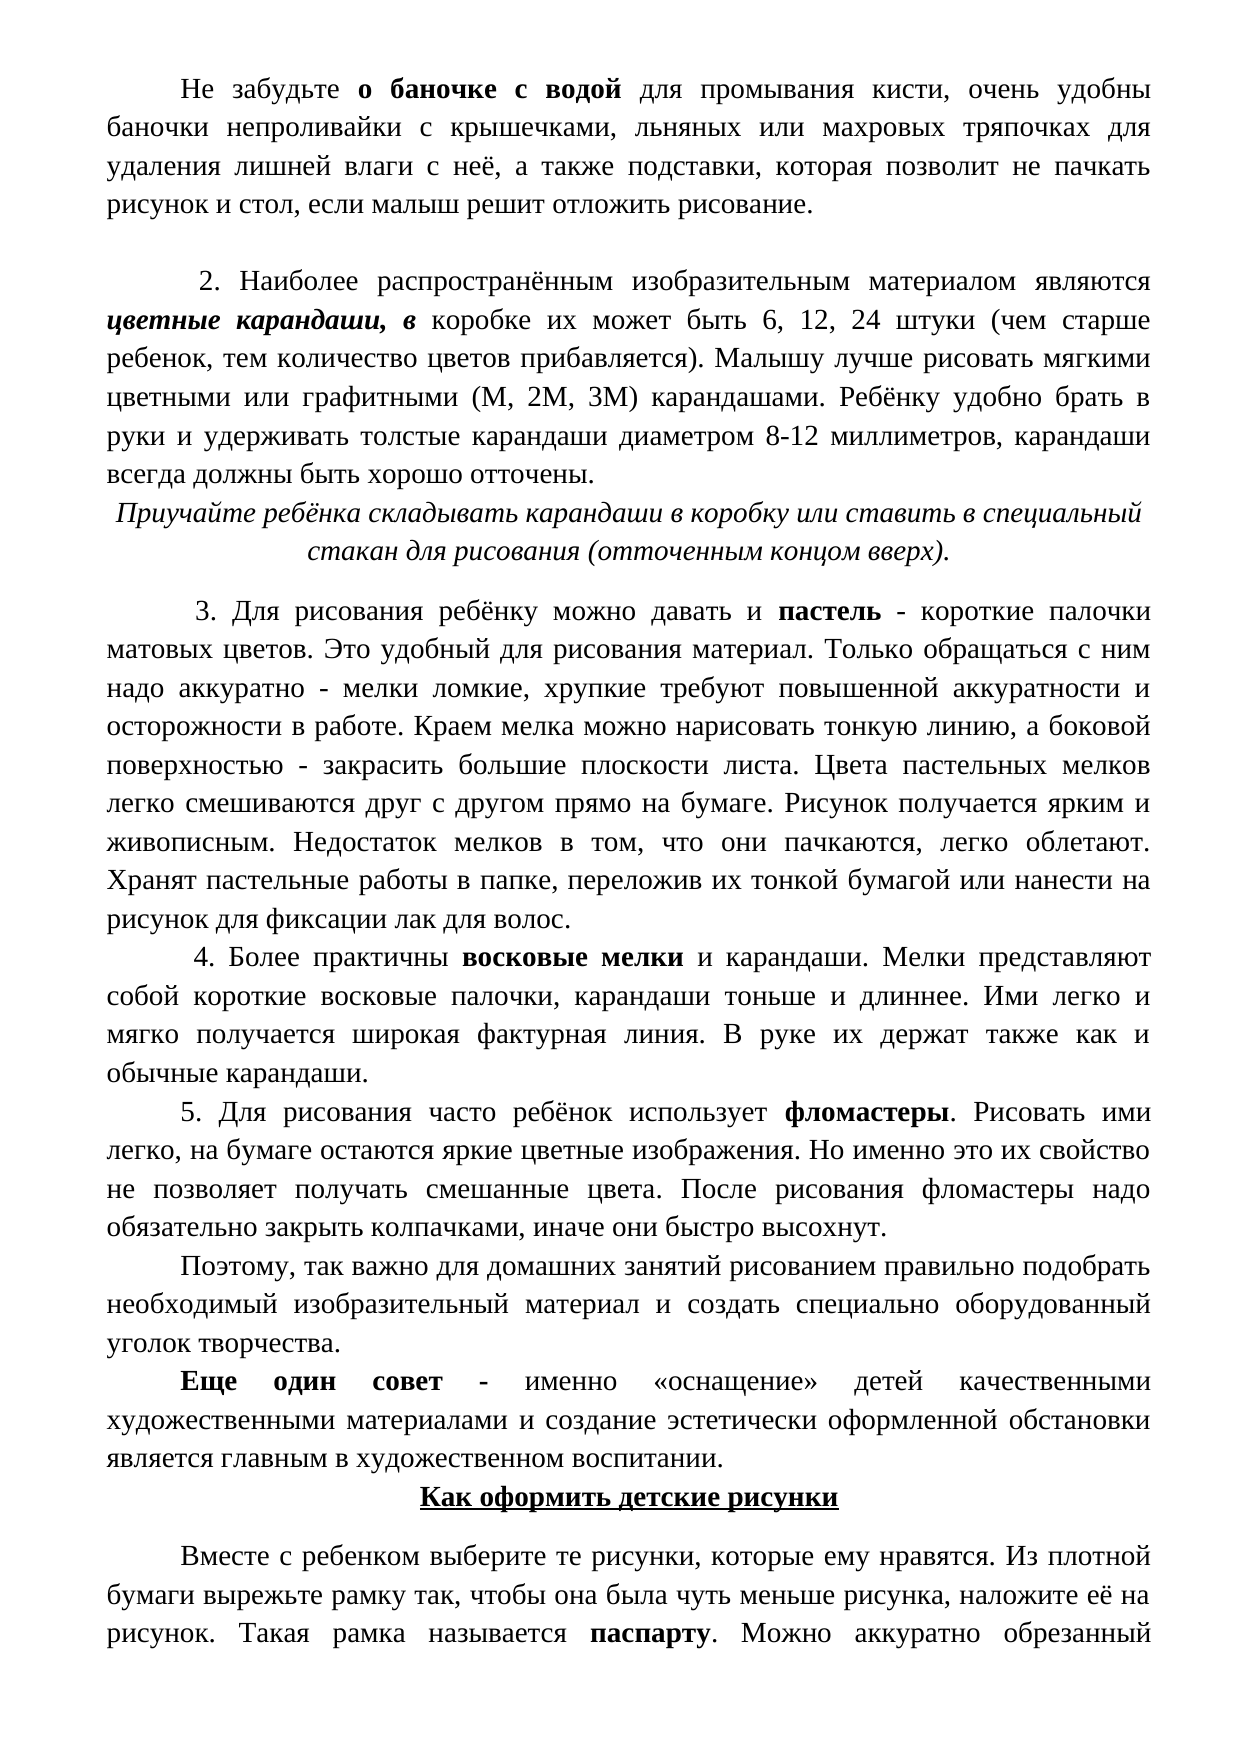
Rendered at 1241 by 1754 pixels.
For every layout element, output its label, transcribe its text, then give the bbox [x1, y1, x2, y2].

text Как оформить детские рисунки [106, 1479, 1152, 1513]
text Не забудьте о баночке с водой для промывания кисти, очень удобны баночки непроливайки с крышечками, льняных или махровых тряпочках для удаления лишней влаги с неё, а также подставки, которая позволит не пачкать рисунок и стол, если малыш решит отложить рисование. [106, 71, 1152, 220]
text 5. Для рисования часто ребёнок использует фломастеры. Рисовать ими легко, на бумаге остаются яркие цветные изображения. Но именно это их свойство не позволяет получать смешанные цвета. После рисования фломастеры надо обязательно закрыть колпачками, иначе они быстро высохнут. [106, 1094, 1152, 1243]
text 4. Более практичны восковые мелки и карандаши. Мелки представляют собой короткие восковые палочки, карандаши тоньше и длиннее. Ими легко и мягко получается широкая фактурная линия. В руке их держат также как и обычные карандаши. [106, 939, 1152, 1089]
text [106, 1538, 1152, 1649]
text Приучайте ребёнка складывать карандаши в коробку или ставить в специальный стакан для рисования (отточенным концом вверх). [106, 495, 1152, 567]
text 3. Для рисования ребёнку можно давать и пастель - короткие палочки матовых цветов. Это удобный для рисования материал. Только обращаться с ним надо аккуратно - мелки ломкие, хрупкие требуют повышенной аккуратности и осторожности в работе. Краем мелка можно нарисовать тонкую линию, а боковой поверхностью - закрасить большие плоскости листа. Цвета пастельных мелков легко смешиваются друг с другом прямо на бумаге. Рисунок получается ярким и живописным. Недостаток мелков в том, что они пачкаются, легко облетают. Хранят пастельные работы в папке, переложив их тонкой бумагой или нанести на рисунок для фиксации лак для волос. [106, 593, 1152, 934]
text Еще один совет - именно «оснащение» детей качественными художественными материалами и создание эстетически оформленной обстановки является главным в художественном воспитании. [106, 1363, 1152, 1474]
text Поэтому, так важно для домашних занятий рисованием правильно подобрать необходимый изобразительный материал и создать специально оборудованный уголок творчества. [106, 1248, 1152, 1358]
text 2. Наиболее распространённым изобразительным материалом являются цветные карандаши, в коробке их может быть 6, 12, 24 штуки (чем старше ребенок, тем количество цветов прибавляется). Малышу лучше рисовать мягкими цветными или графитными (М, 2М, 3М) карандашами. Ребёнку удобно брать в руки и удерживать толстые карандаши диаметром 8-12 миллиметров, карандаши всегда должны быть хорошо отточены. [106, 263, 1152, 490]
